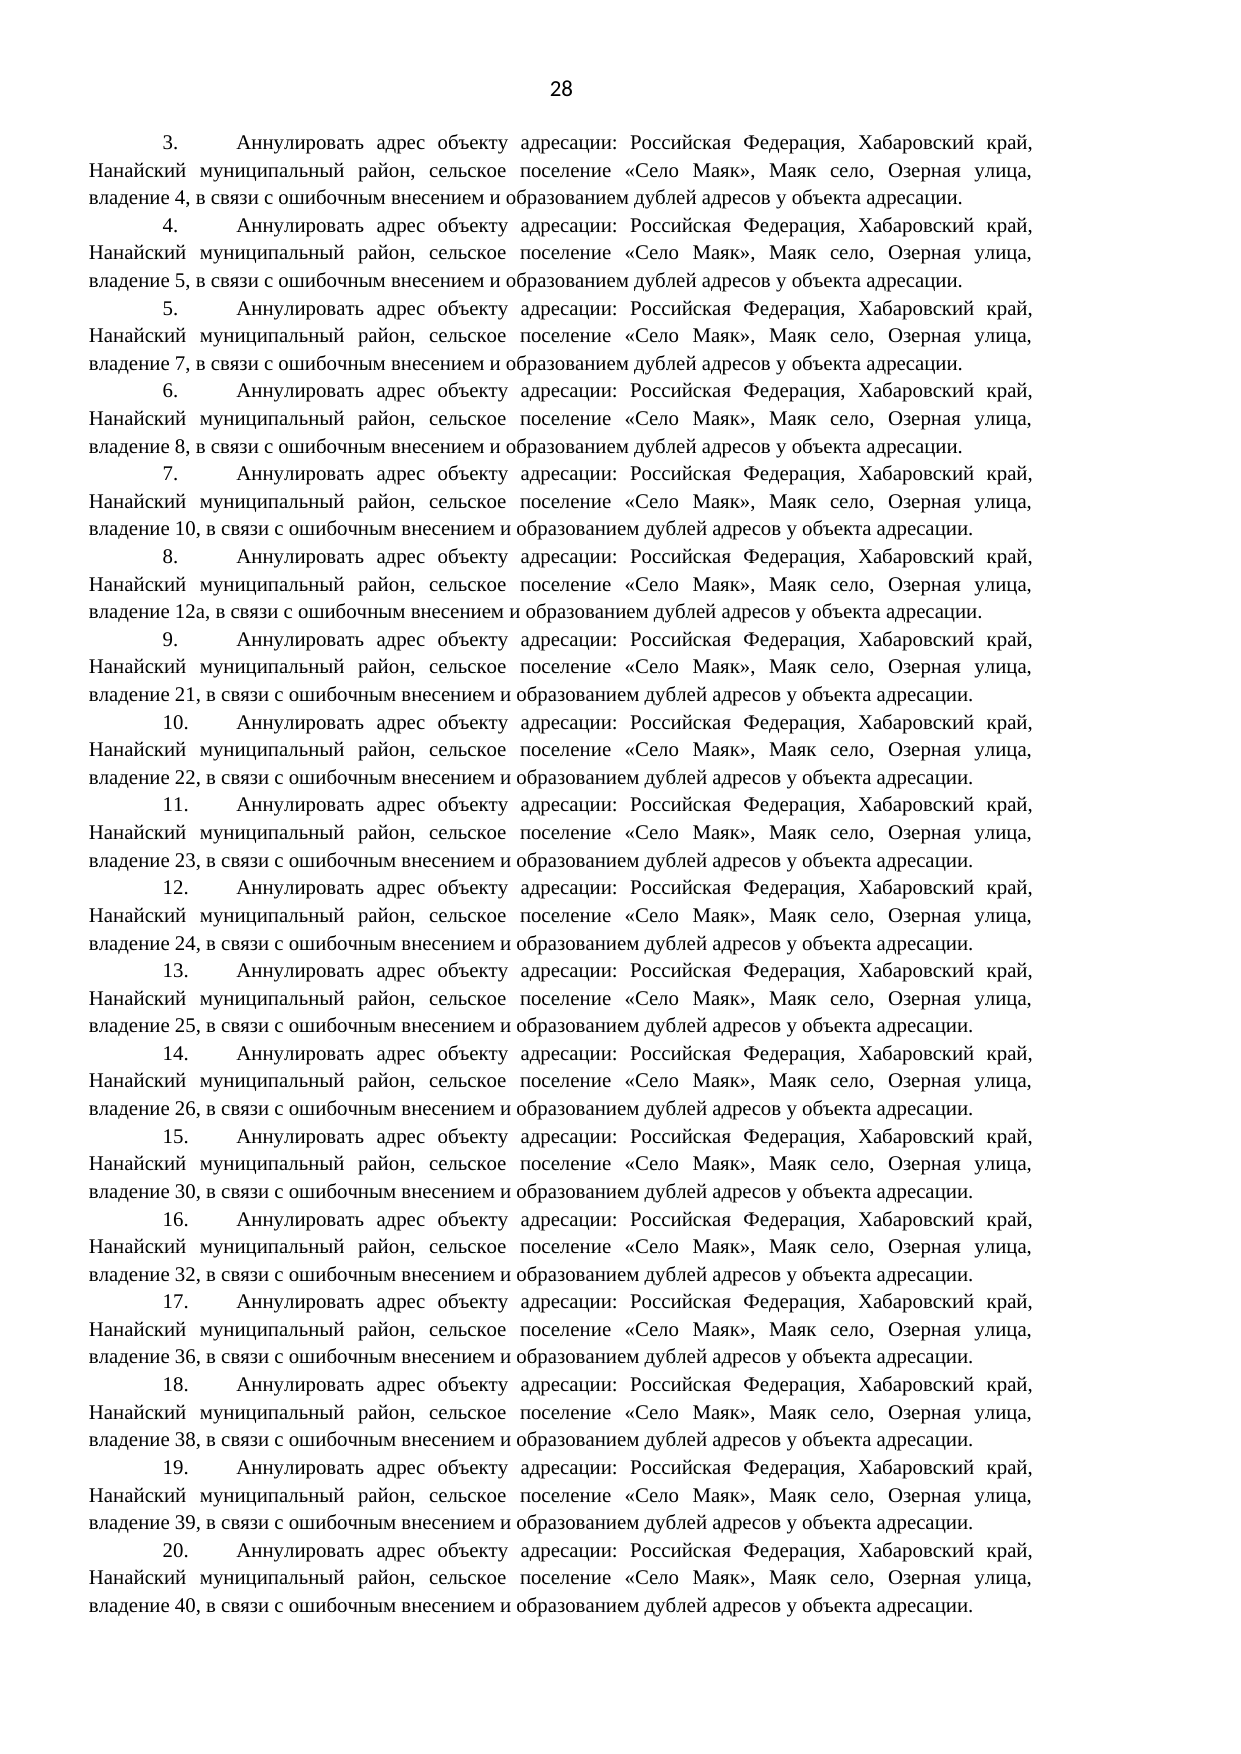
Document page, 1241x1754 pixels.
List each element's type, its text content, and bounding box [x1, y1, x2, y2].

list Аннулировать адрес объекту адресации: Российская Федерация, Хабаровский край, Нанайский муниципальный район, сельское поселение «Село Маяк», Маяк село, Озерная улица, владение 25, в связи с ошибочным внесением и образованием дублей адресов у объекта адресации. [89, 958, 1033, 1037]
list Аннулировать адрес объекту адресации: Российская Федерация, Хабаровский край, Нанайский муниципальный район, сельское поселение «Село Маяк», Маяк село, Озерная улица, владение 8, в связи с ошибочным внесением и образованием дублей адресов у объекта адресации. [89, 378, 1033, 458]
list Аннулировать адрес объекту адресации: Российская Федерация, Хабаровский край, Нанайский муниципальный район, сельское поселение «Село Маяк», Маяк село, Озерная улица, владение 5, в связи с ошибочным внесением и образованием дублей адресов у объекта адресации. [89, 213, 1033, 292]
list Аннулировать адрес объекту адресации: Российская Федерация, Хабаровский край, Нанайский муниципальный район, сельское поселение «Село Маяк», Маяк село, Озерная улица, владение 39, в связи с ошибочным внесением и образованием дублей адресов у объекта адресации. [89, 1455, 1033, 1534]
list Аннулировать адрес объекту адресации: Российская Федерация, Хабаровский край, Нанайский муниципальный район, сельское поселение «Село Маяк», Маяк село, Озерная улица, владение 30, в связи с ошибочным внесением и образованием дублей адресов у объекта адресации. [89, 1124, 1033, 1203]
list Аннулировать адрес объекту адресации: Российская Федерация, Хабаровский край, Нанайский муниципальный район, сельское поселение «Село Маяк», Маяк село, Озерная улица, владение 40, в связи с ошибочным внесением и образованием дублей адресов у объекта адресации. [89, 1538, 1033, 1617]
list Аннулировать адрес объекту адресации: Российская Федерация, Хабаровский край, Нанайский муниципальный район, сельское поселение «Село Маяк», Маяк село, Озерная улица, владение 23, в связи с ошибочным внесением и образованием дублей адресов у объекта адресации. [89, 792, 1033, 872]
list Аннулировать адрес объекту адресации: Российская Федерация, Хабаровский край, Нанайский муниципальный район, сельское поселение «Село Маяк», Маяк село, Озерная улица, владение 21, в связи с ошибочным внесением и образованием дублей адресов у объекта адресации. [89, 627, 1033, 706]
list Аннулировать адрес объекту адресации: Российская Федерация, Хабаровский край, Нанайский муниципальный район, сельское поселение «Село Маяк», Маяк село, Озерная улица, владение 36, в связи с ошибочным внесением и образованием дублей адресов у объекта адресации. [89, 1289, 1033, 1368]
list Аннулировать адрес объекту адресации: Российская Федерация, Хабаровский край, Нанайский муниципальный район, сельское поселение «Село Маяк», Маяк село, Озерная улица, владение 24, в связи с ошибочным внесением и образованием дублей адресов у объекта адресации. [89, 875, 1033, 954]
list Аннулировать адрес объекту адресации: Российская Федерация, Хабаровский край, Нанайский муниципальный район, сельское поселение «Село Маяк», Маяк село, Озерная улица, владение 22, в связи с ошибочным внесением и образованием дублей адресов у объекта адресации. [89, 709, 1033, 789]
list Аннулировать адрес объекту адресации: Российская Федерация, Хабаровский край, Нанайский муниципальный район, сельское поселение «Село Маяк», Маяк село, Озерная улица, владение 7, в связи с ошибочным внесением и образованием дублей адресов у объекта адресации. [89, 296, 1033, 375]
list Аннулировать адрес объекту адресации: Российская Федерация, Хабаровский край, Нанайский муниципальный район, сельское поселение «Село Маяк», Маяк село, Озерная улица, владение 12а, в связи с ошибочным внесением и образованием дублей адресов у объекта адресации. [89, 544, 1033, 623]
list Аннулировать адрес объекту адресации: Российская Федерация, Хабаровский край, Нанайский муниципальный район, сельское поселение «Село Маяк», Маяк село, Озерная улица, владение 32, в связи с ошибочным внесением и образованием дублей адресов у объекта адресации. [89, 1206, 1033, 1286]
list Аннулировать адрес объекту адресации: Российская Федерация, Хабаровский край, Нанайский муниципальный район, сельское поселение «Село Маяк», Маяк село, Озерная улица, владение 10, в связи с ошибочным внесением и образованием дублей адресов у объекта адресации. [89, 461, 1033, 540]
list Аннулировать адрес объекту адресации: Российская Федерация, Хабаровский край, Нанайский муниципальный район, сельское поселение «Село Маяк», Маяк село, Озерная улица, владение 38, в связи с ошибочным внесением и образованием дублей адресов у объекта адресации. [89, 1372, 1033, 1451]
list Аннулировать адрес объекту адресации: Российская Федерация, Хабаровский край, Нанайский муниципальный район, сельское поселение «Село Маяк», Маяк село, Озерная улица, владение 4, в связи с ошибочным внесением и образованием дублей адресов у объекта адресации. [89, 130, 1033, 209]
list Аннулировать адрес объекту адресации: Российская Федерация, Хабаровский край, Нанайский муниципальный район, сельское поселение «Село Маяк», Маяк село, Озерная улица, владение 26, в связи с ошибочным внесением и образованием дублей адресов у объекта адресации. [89, 1041, 1033, 1120]
